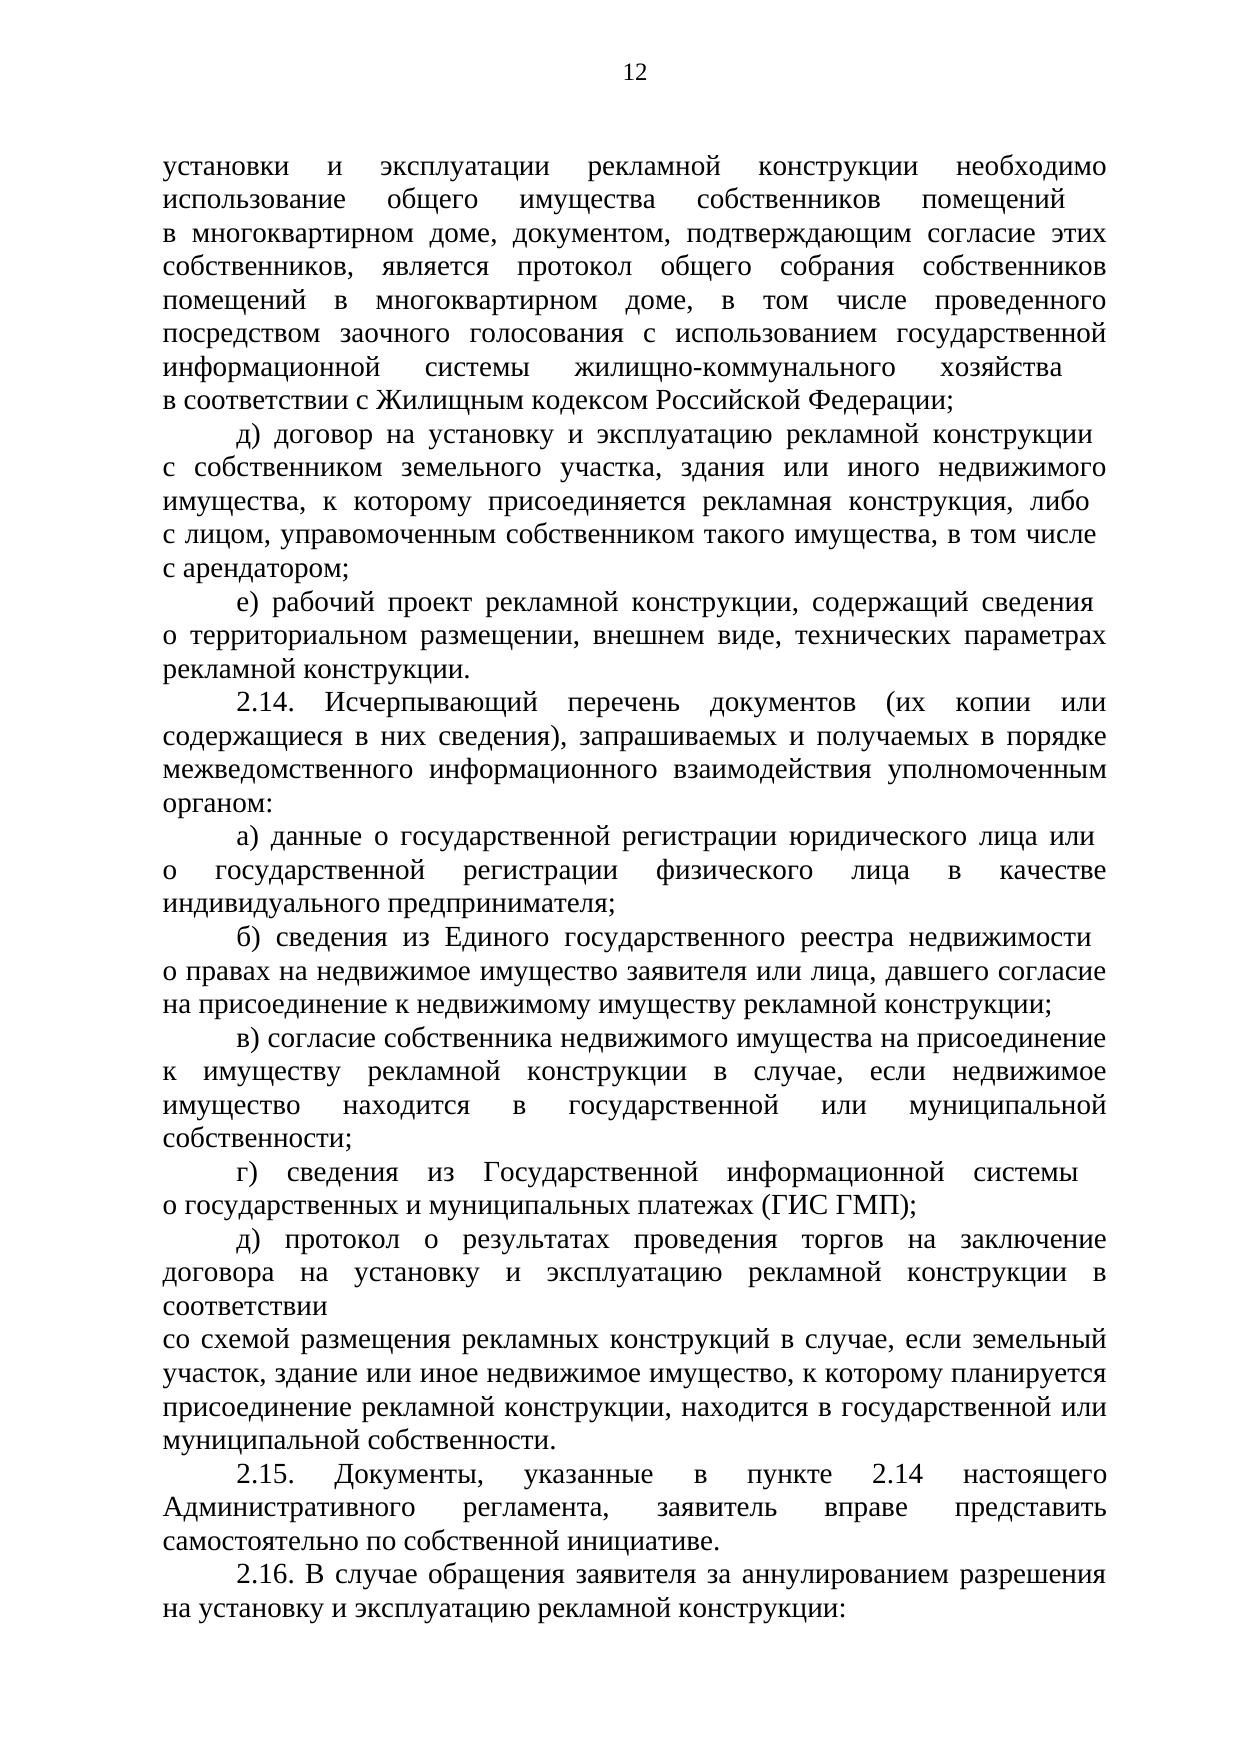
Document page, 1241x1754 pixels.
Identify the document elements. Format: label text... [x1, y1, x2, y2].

text д) договор на установку и эксплуатацию рекламной конструкции с собственником земельного участка, здания или иного недвижимого имущества, к которому присоединяется рекламная конструкция, либо с лицом, управомоченным собственником такого имущества, в том числе с арендатором; [162, 416, 1107, 584]
text е) рабочий проект рекламной конструкции, содержащий сведения о территориальном размещении, внешнем виде, технических параметрах рекламной конструкции. [162, 584, 1107, 684]
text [162, 148, 1107, 416]
text 2.16. В случае обращения заявителя за аннулированием разрешения на установку и эксплуатацию рекламной конструкции: [162, 1556, 1107, 1623]
text г) сведения из Государственной информационной системы о государственных и муниципальных платежах (ГИС ГМП); [162, 1154, 1107, 1221]
text а) данные о государственной регистрации юридического лица или о государственной регистрации физического лица в качестве индивидуального предпринимателя; [162, 818, 1107, 919]
text б) сведения из Единого государственного реестра недвижимости о правах на недвижимое имущество заявителя или лица, давшего согласие на присоединение к недвижимому имуществу рекламной конструкции; [162, 919, 1107, 1020]
text 2.15. Документы, указанные в пункте 2.14 настоящего Административного регламента, заявитель вправе представить самостоятельно по собственной инициативе. [162, 1456, 1107, 1556]
text в) согласие собственника недвижимого имущества на присоединение к имуществу рекламной конструкции в случае, если недвижимое имущество находится в государственной или муниципальной собственности; [162, 1020, 1107, 1154]
text 2.14. Исчерпывающий перечень документов (их копии или содержащиеся в них сведения), запрашиваемых и получаемых в порядке межведомственного информационного взаимодействия уполномоченным органом: [162, 684, 1107, 818]
text д) протокол о результатах проведения торгов на заключение договора на установку и эксплуатацию рекламной конструкции в соответствии со схемой размещения рекламных конструкций в случае, если земельный участок, здание или иное недвижимое имущество, к которому планируется присоединение рекламной конструкции, находится в государственной или муниципальной собственности. [162, 1221, 1107, 1456]
